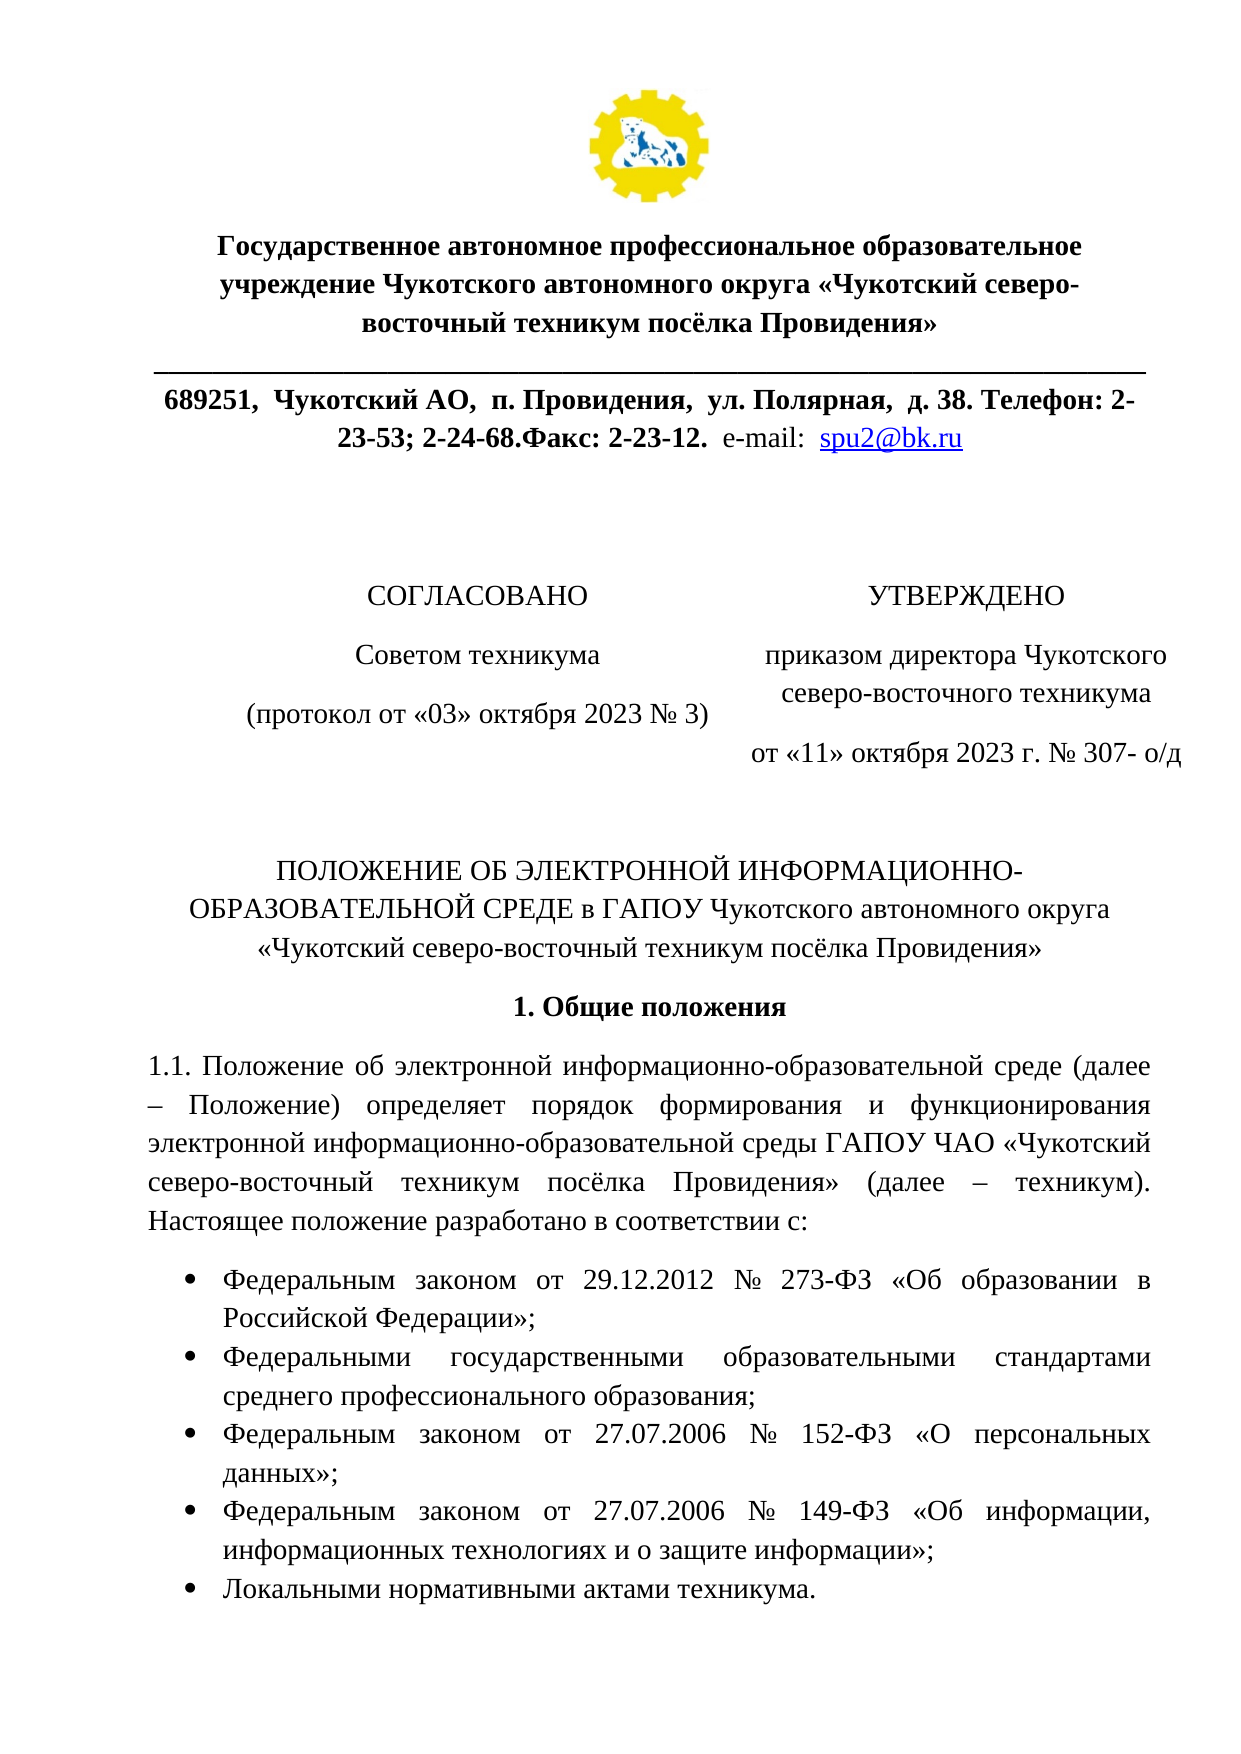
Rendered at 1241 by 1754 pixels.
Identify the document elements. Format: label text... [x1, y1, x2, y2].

text ____________________________________________________________________689251, Чукотский АО, п. Провидения, ул. Полярная, д. 38. Телефон: 2-23-53; 2-24-68.Факс: 2-23-12. е-mail: spu2@bk.ru [148, 343, 1152, 454]
list Федеральным законом от 27.07.2006 № 149-ФЗ «Об информации, информационных технологиях и о защите информации»; [185, 1493, 1152, 1566]
table_header СОГЛАСОВАНО Советом техникума (протокол от «03» октября 2023 № 3) [218, 578, 737, 793]
list Федеральным законом от 29.12.2012 № 273-ФЗ «Об образовании в Российской Федерации»; [185, 1262, 1152, 1334]
text 1.1. Положение об электронной информационно-образовательной среде (далее – Положение) определяет порядок формирования и функционирования электронной информационно-образовательной среды ГАПОУ ЧАО «Чукотский северо-восточный техникум посёлка Провидения» (далее – техникум). Настоящее положение разработано в соответствии с: [148, 1048, 1152, 1236]
text Государственное автономное профессиональное образовательное учреждение Чукотского автономного округа «Чукотский северо-восточный техникум посёлка Провидения» [148, 228, 1152, 338]
text ПОЛОЖЕНИЕ ОБ ЭЛЕКТРОННОЙ ИНФОРМАЦИОННО-ОБРАЗОВАТЕЛЬНОЙ СРЕДЕ в ГАПОУ Чукотского автономного округа «Чукотский северо-восточный техникум посёлка Провидения» [148, 853, 1152, 963]
text 1. Общие положения [148, 989, 1152, 1023]
list Федеральным законом от 27.07.2006 № 152-ФЗ «О персональных данных»; [185, 1416, 1152, 1488]
list Локальными нормативными актами техникума. [185, 1571, 1152, 1604]
list Федеральными государственными образовательными стандартами среднего профессионального образования; [185, 1339, 1152, 1411]
table_header УТВЕРЖДЕНО приказом директора Чукотского северо-восточного техникума от «11» октября 2023 г. № 307- о/д [737, 578, 1195, 793]
picture [587, 88, 712, 203]
